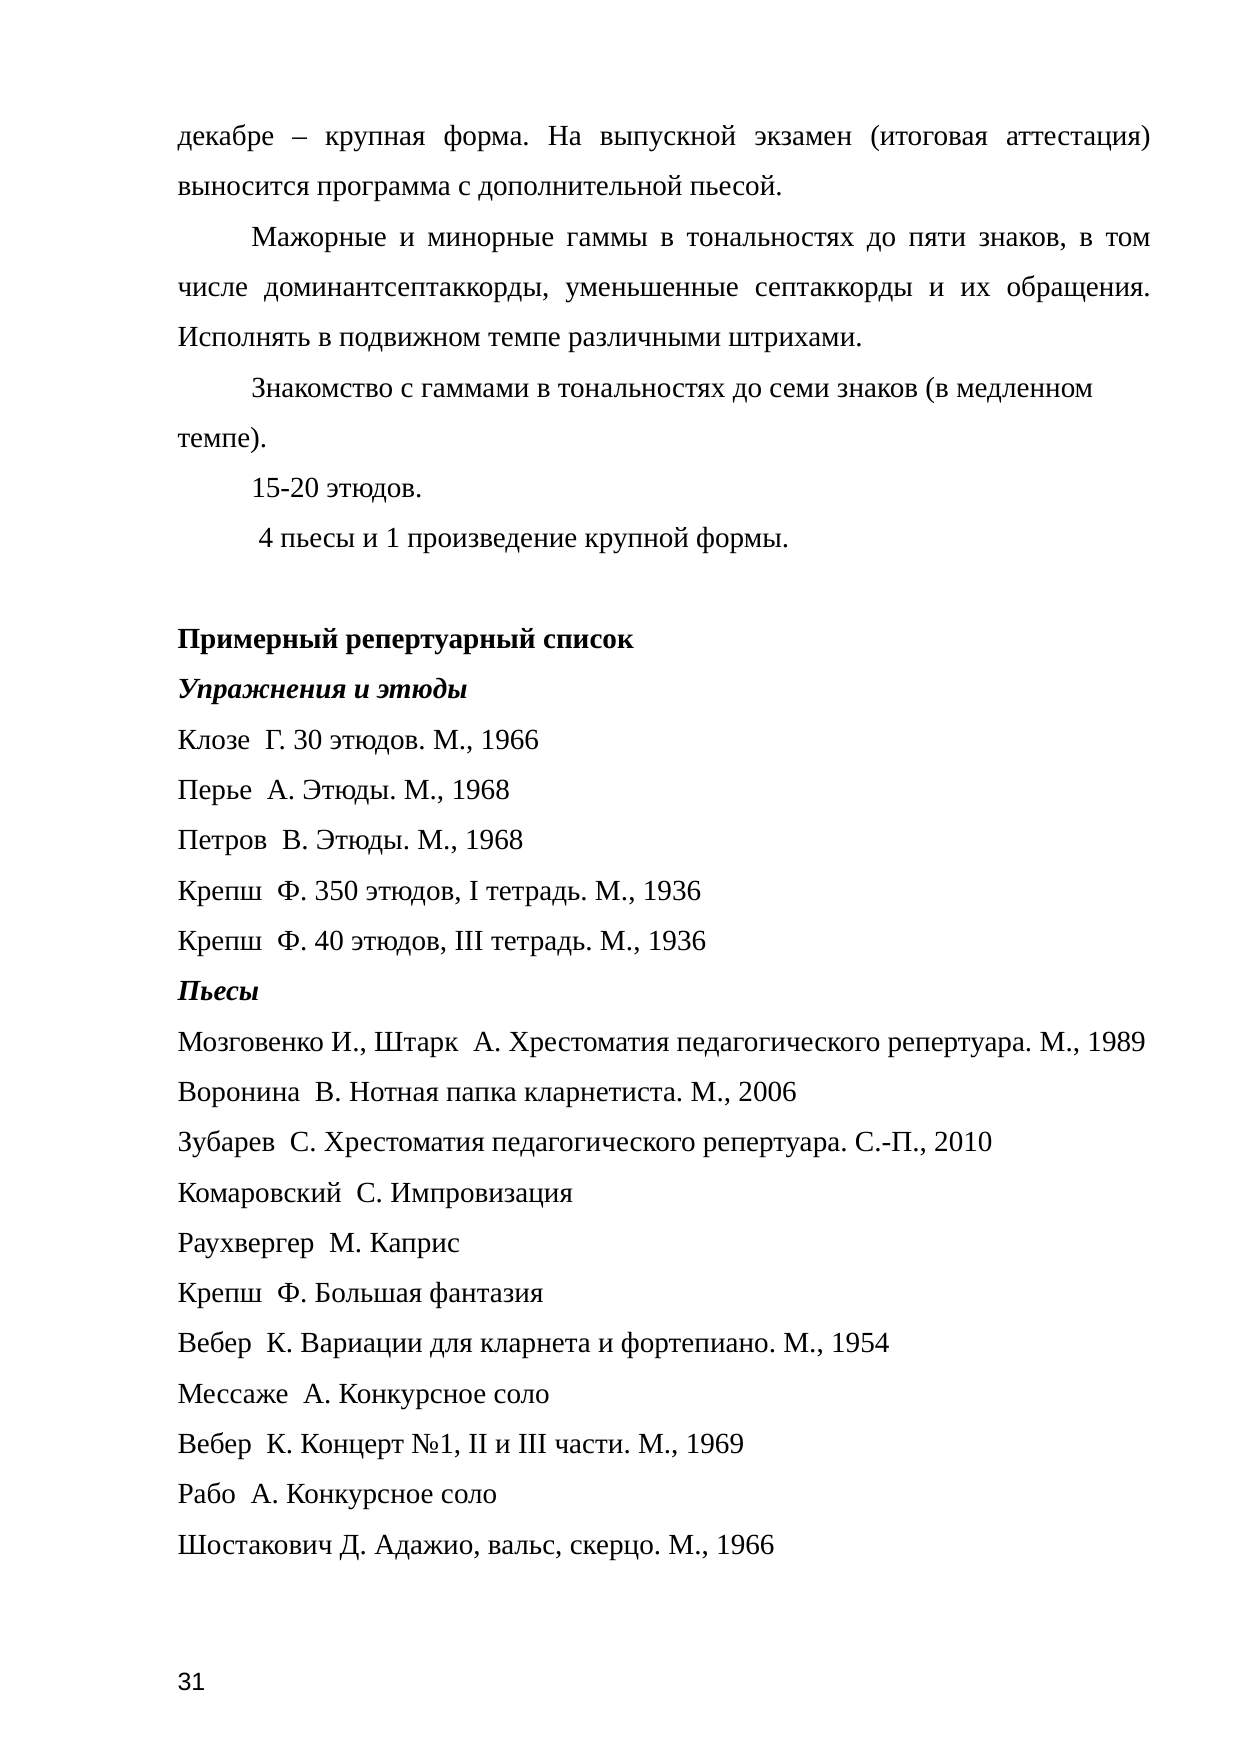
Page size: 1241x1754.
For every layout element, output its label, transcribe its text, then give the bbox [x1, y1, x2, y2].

text Крепш Ф. 350 этюдов, I тетрадь. М., 1936 [177, 873, 1152, 906]
text Шостакович Д. Адажио, вальс, скерцо. М., 1966 [177, 1527, 1152, 1560]
text Знакомство с гаммами в тональностях до семи знаков (в медленном темпе). [177, 370, 1152, 453]
text Петров В. Этюды. М., 1968 [177, 822, 1152, 856]
text Крепш Ф. 40 этюдов, III тетрадь. М., 1936 [177, 923, 1152, 957]
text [177, 118, 1152, 202]
text Крепш Ф. Большая фантазия [177, 1275, 1152, 1309]
text Зубарев С. Хрестоматия педагогического репертуара. С.-П., 2010 [177, 1124, 1152, 1158]
text Мозговенко И., Штарк А. Хрестоматия педагогического репертуара. М., 1989 [177, 1024, 1152, 1057]
text Раухвергер М. Каприс [177, 1225, 1152, 1258]
text Пьесы [177, 973, 1152, 1007]
text Упражнения и этюды [177, 672, 1152, 705]
text Перье А. Этюды. М., 1968 [177, 772, 1152, 806]
text Рабо А. Конкурсное соло [177, 1477, 1152, 1510]
text Воронина В. Нотная папка кларнетиста. М., 2006 [177, 1074, 1152, 1108]
text 4 пьесы и 1 произведение крупной формы. [177, 521, 1152, 554]
text Примерный репертуарный список [177, 621, 1152, 655]
text 15-20 этюдов. [177, 470, 1152, 504]
text Клозе Г. 30 этюдов. М., 1966 [177, 722, 1152, 755]
text Вебер К. Концерт №1, II и III части. М., 1969 [177, 1426, 1152, 1460]
text Комаровский С. Импровизация [177, 1175, 1152, 1208]
text Вебер К. Вариации для кларнета и фортепиано. М., 1954 [177, 1326, 1152, 1359]
text Мажорные и минорные гаммы в тональностях до пяти знаков, в том числе доминантсептаккорды, уменьшенные септаккорды и их обращения. Исполнять в подвижном темпе различными штрихами. [177, 219, 1152, 353]
text Мессаже А. Конкурсное соло [177, 1376, 1152, 1409]
